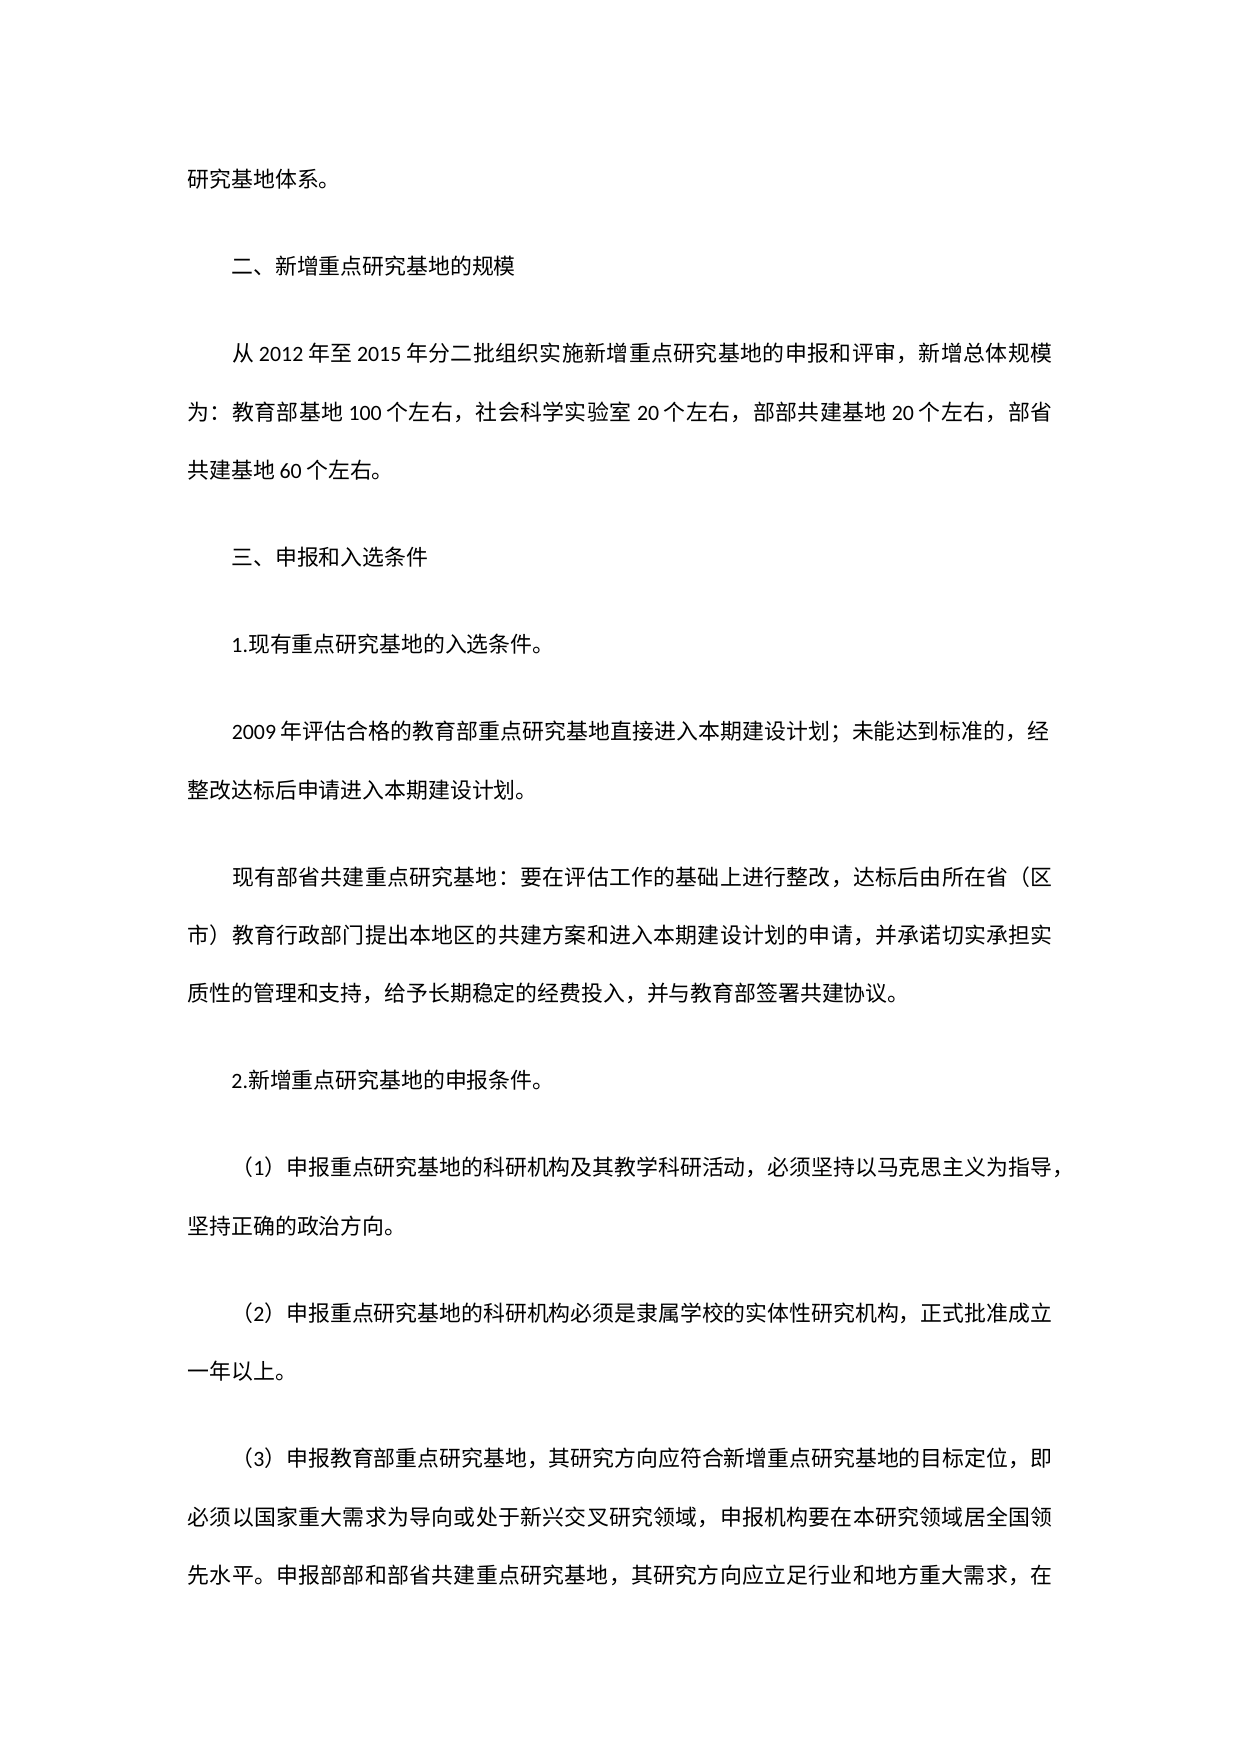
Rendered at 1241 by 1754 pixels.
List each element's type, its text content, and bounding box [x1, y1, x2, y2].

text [187, 162, 1053, 194]
text 1.现有重点研究基地的入选条件。 [187, 627, 1053, 659]
text 三、申报和入选条件 [187, 540, 1053, 572]
text 现有部省共建重点研究基地：要在评估工作的基础上进行整改，达标后由所在省（区、市）教育行政部门提出本地区的共建方案和进入本期建设计划的申请，并承诺切实承担实质性的管理和支持，给予长期稳定的经费投入，并与教育部签署共建协议。 [187, 859, 1053, 1008]
text 2009年评估合格的教育部重点研究基地直接进入本期建设计划；未能达到标准的，经整改达标后申请进入本期建设计划。 [187, 714, 1053, 805]
text 2.新增重点研究基地的申报条件。 [187, 1063, 1053, 1096]
text 二、新增重点研究基地的规模 [187, 249, 1053, 281]
text 从2012年至2015年分二批组织实施新增重点研究基地的申报和评审，新增总体规模为：教育部基地100个左右，社会科学实验室20个左右，部部共建基地20个左右，部省共建基地60个左右。 [187, 336, 1053, 485]
text （1）申报重点研究基地的科研机构及其教学科研活动，必须坚持以马克思主义为指导，坚持正确的政治方向。 [187, 1150, 1053, 1241]
text （2）申报重点研究基地的科研机构必须是隶属学校的实体性研究机构，正式批准成立一年以上。 [187, 1295, 1053, 1386]
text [187, 1441, 1053, 1590]
